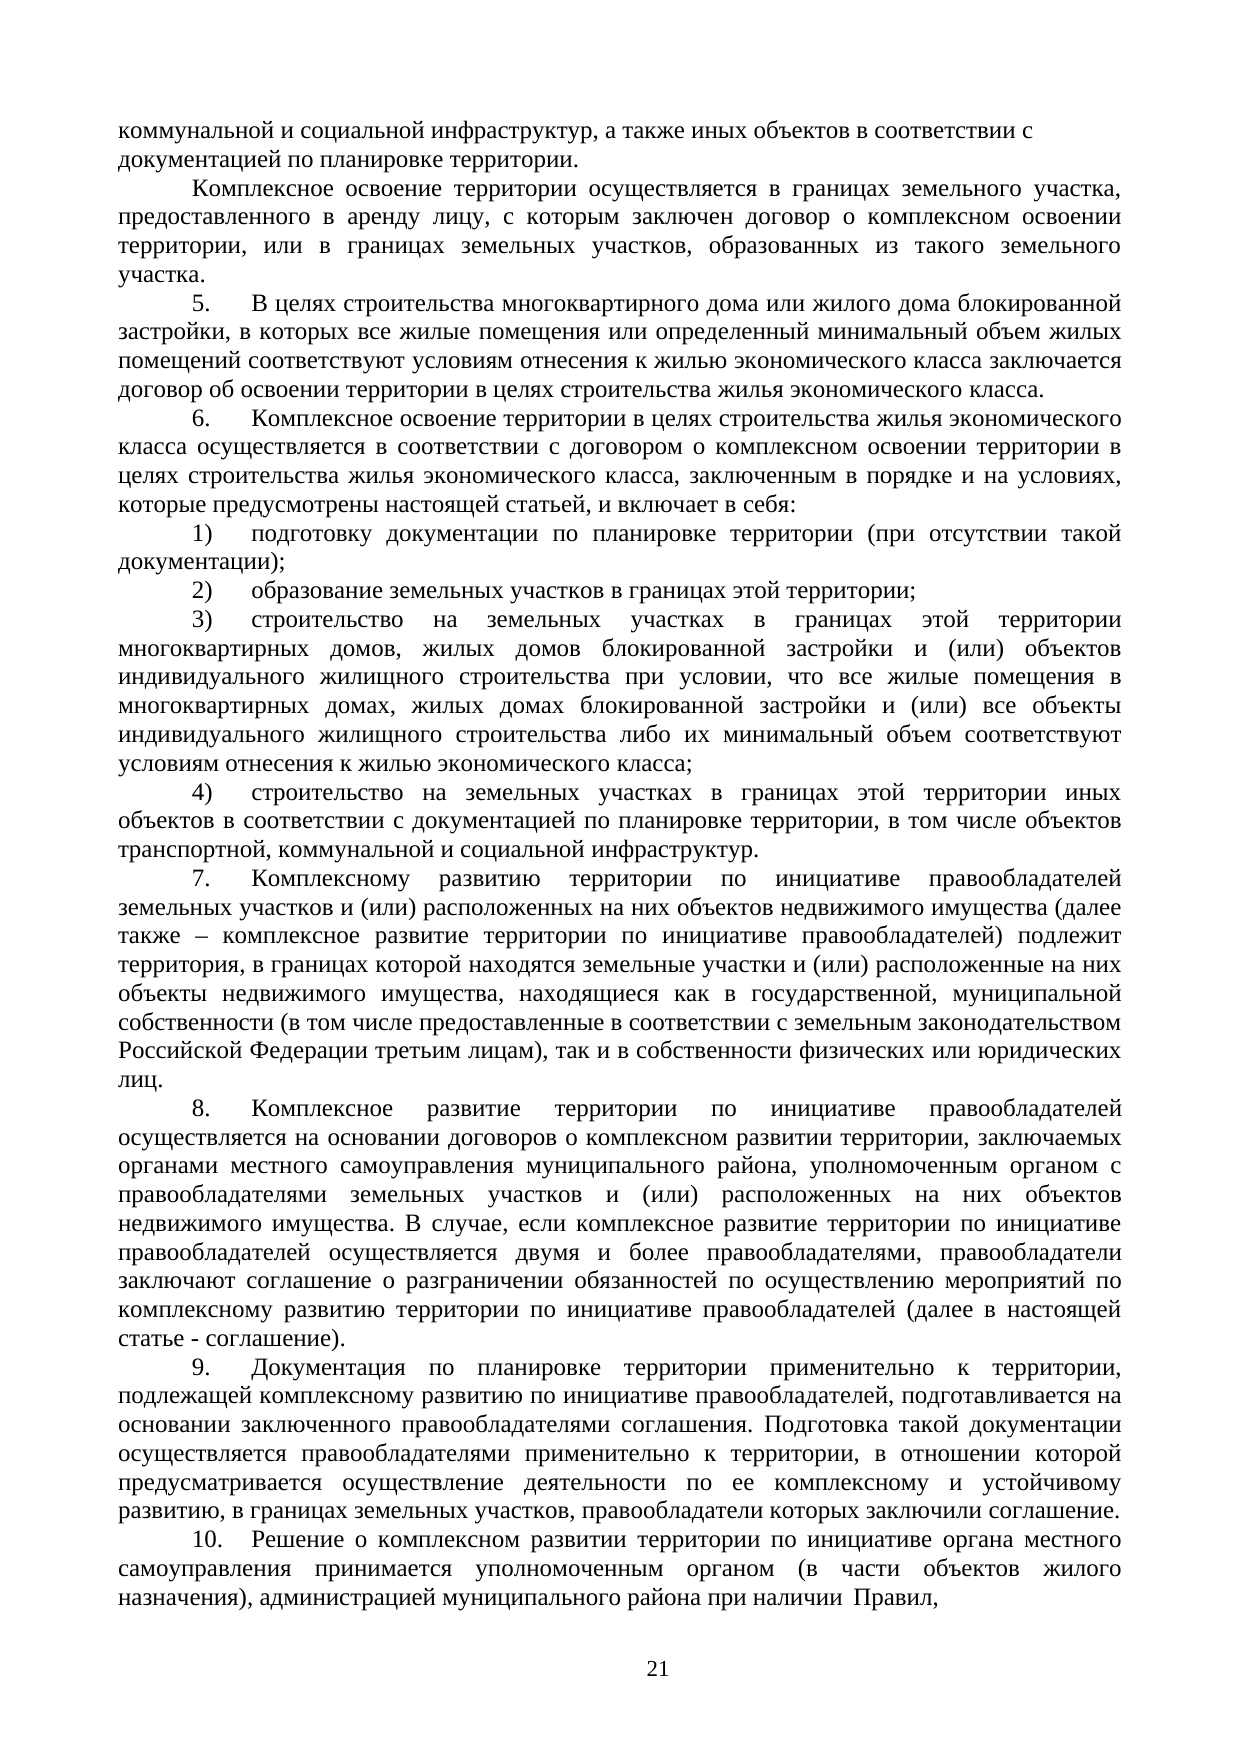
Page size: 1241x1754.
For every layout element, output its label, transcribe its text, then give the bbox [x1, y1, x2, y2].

list Комплексное развитие территории по инициативе правообладателей осуществляется на основании договоров о комплексном развитии территории, заключаемых органами местного самоуправления муниципального района, уполномоченным органом с правообладателями земельных участков и (или) расположенных на них объектов недвижимого имущества. В случае, если комплексное развитие территории по инициативе правообладателей осуществляется двумя и более правообладателями, правообладатели заключают соглашение о разграничении обязанностей по осуществлению мероприятий по комплексному развитию территории по инициативе правообладателей (далее в настоящей статье - соглашение). [118, 1093, 1122, 1352]
list Документация по планировке территории применительно к территории, подлежащей комплексному развитию по инициативе правообладателей, подготавливается на основании заключенного правообладателями соглашения. Подготовка такой документации осуществляется правообладателями применительно к территории, в отношении которой предусматривается осуществление деятельности по ее комплексному и устойчивому развитию, в границах земельных участков, правообладатели которых заключили соглашение. [118, 1352, 1122, 1524]
list В целях строительства многоквартирного дома или жилого дома блокированной застройки, в которых все жилые помещения или определенный минимальный объем жилых помещений соответствуют условиям отнесения к жилью экономического класса заключается договор об освоении территории в целях строительства жилья экономического класса. [118, 288, 1122, 403]
list строительство на земельных участках в границах этой территории иных объектов в соответствии с документацией по планировке территории, в том числе объектов транспортной, коммунальной и социальной инфраструктур. [118, 777, 1122, 863]
list Комплексное освоение территории в целях строительства жилья экономического класса осуществляется в соответствии с договором о комплексном освоении территории в целях строительства жилья экономического класса, заключенным в порядке и на условиях, которые предусмотрены настоящей статьей, и включает в себя: [118, 403, 1122, 518]
text Комплексное освоение территории осуществляется в границах земельного участка, предоставленного в аренду лицу, с которым заключен договор о комплексном освоении территории, или в границах земельных участков, образованных из такого земельного участка. [118, 173, 1122, 288]
list Решение о комплексном развитии территории по инициативе органа местного самоуправления принимается уполномоченным органом (в части объектов жилого назначения), администрацией муниципального района при наличии Правил, [118, 1524, 1122, 1610]
list образование земельных участков в границах этой территории; [118, 575, 1188, 604]
list Комплексному развитию территории по инициативе правообладателей земельных участков и (или) расположенных на них объектов недвижимого имущества (далее также – комплексное развитие территории по инициативе правообладателей) подлежит территория, в границах которой находятся земельные участки и (или) расположенные на них объекты недвижимого имущества, находящиеся как в государственной, муниципальной собственности (в том числе предоставленные в соответствии с земельным законодательством Российской Федерации третьим лицам), так и в собственности физических или юридических лиц. [118, 863, 1123, 1093]
list подготовку документации по планировке территории (при отсутствии такой документации); [118, 518, 1122, 575]
list строительство на земельных участках в границах этой территории многоквартирных домов, жилых домов блокированной застройки и (или) объектов индивидуального жилищного строительства при условии, что все жилые помещения в многоквартирных домах, жилых домах блокированной застройки и (или) все объекты индивидуального жилищного строительства либо их минимальный объем соответствуют условиям отнесения к жилью экономического класса; [118, 604, 1122, 776]
text коммунальной и социальной инфраструктур, а также иных объектов в соответствии с документацией по планировке территории. [118, 115, 1073, 173]
